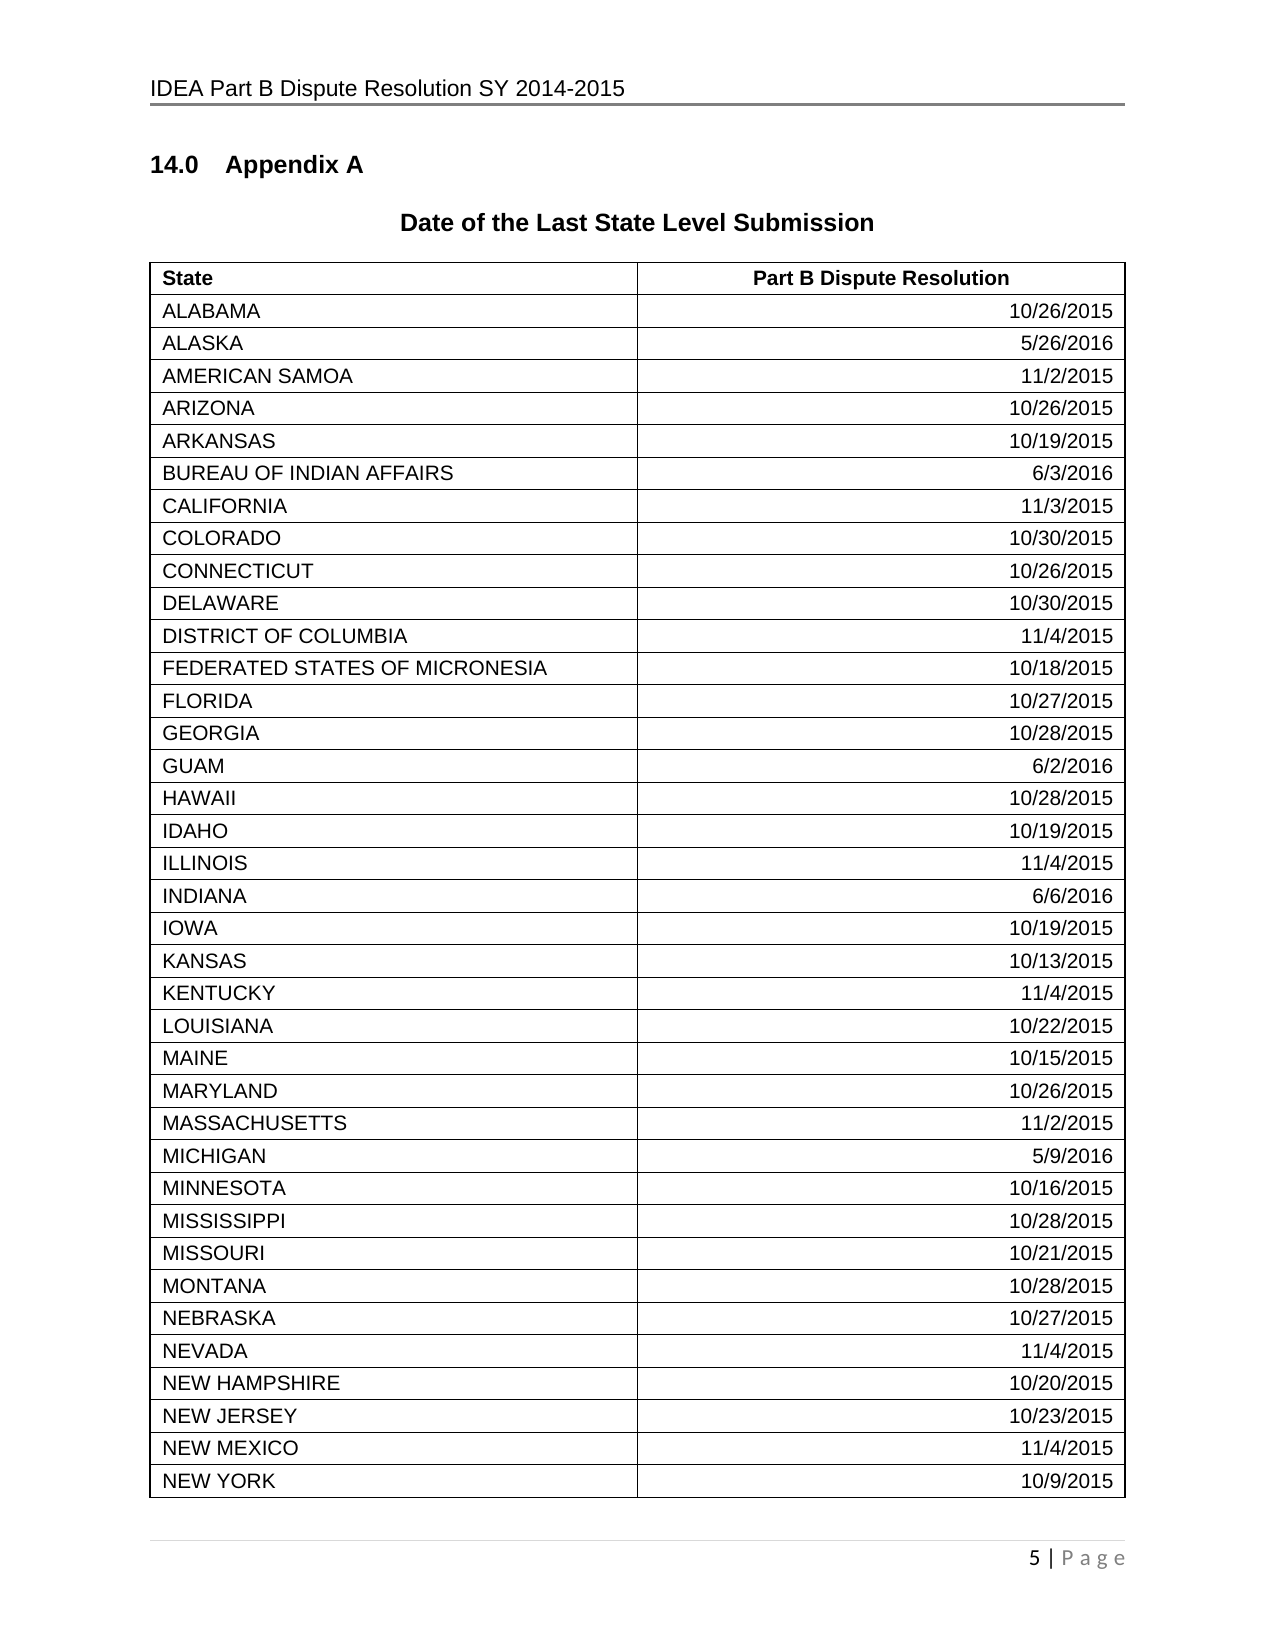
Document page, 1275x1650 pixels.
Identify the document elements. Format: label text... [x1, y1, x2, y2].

table_cell NEW JERSEY [151, 1400, 637, 1432]
table_cell NEW YORK [151, 1465, 637, 1497]
table_cell 10/13/2015 [638, 945, 1124, 977]
table_cell FLORIDA [151, 685, 637, 717]
table_cell HAWAII [151, 783, 637, 814]
table_cell 11/4/2015 [638, 620, 1124, 652]
table_header State [151, 263, 637, 294]
table_cell IOWA [151, 913, 637, 944]
table_cell 10/28/2015 [638, 1270, 1124, 1302]
text Date of the Last State Level Submission [150, 208, 1125, 237]
table_cell ALABAMA [151, 295, 637, 327]
table_cell NEVADA [151, 1335, 637, 1367]
table_cell 6/2/2016 [638, 750, 1124, 782]
table_cell MARYLAND [151, 1075, 637, 1107]
table_cell MAINE [151, 1043, 637, 1074]
table_cell MICHIGAN [151, 1140, 637, 1172]
table_cell 5/26/2016 [638, 328, 1124, 359]
table_cell KANSAS [151, 945, 637, 977]
table_cell 10/21/2015 [638, 1238, 1124, 1269]
table_cell COLORADO [151, 523, 637, 554]
table_cell MISSOURI [151, 1238, 637, 1269]
table_cell IDAHO [151, 815, 637, 847]
table_cell 10/26/2015 [638, 555, 1124, 587]
table_cell 11/2/2015 [638, 360, 1124, 392]
table_cell CONNECTICUT [151, 555, 637, 587]
table_cell 10/20/2015 [638, 1368, 1124, 1399]
table_cell 6/3/2016 [638, 458, 1124, 489]
table_cell INDIANA [151, 880, 637, 912]
table_cell MASSACHUSETTS [151, 1108, 637, 1139]
table_cell 10/30/2015 [638, 523, 1124, 554]
table_cell NEW MEXICO [151, 1433, 637, 1464]
table_cell ARIZONA [151, 393, 637, 424]
table_cell 10/19/2015 [638, 913, 1124, 944]
table_cell DELAWARE [151, 588, 637, 619]
table_cell MONTANA [151, 1270, 637, 1302]
table_cell GUAM [151, 750, 637, 782]
table_cell 10/27/2015 [638, 1303, 1124, 1334]
table_cell 11/4/2015 [638, 848, 1124, 879]
table_cell KENTUCKY [151, 978, 637, 1009]
table_cell 5/9/2016 [638, 1140, 1124, 1172]
table_cell 10/9/2015 [638, 1465, 1124, 1497]
table_cell 10/23/2015 [638, 1400, 1124, 1432]
table_cell ILLINOIS [151, 848, 637, 879]
table_cell FEDERATED STATES OF MICRONESIA [151, 653, 637, 684]
table_cell 6/6/2016 [638, 880, 1124, 912]
table_cell 10/28/2015 [638, 1205, 1124, 1237]
table_cell 10/26/2015 [638, 1075, 1124, 1107]
table_cell 10/22/2015 [638, 1010, 1124, 1042]
table_header Part B Dispute Resolution [638, 263, 1124, 294]
table_cell 10/15/2015 [638, 1043, 1124, 1074]
table_cell GEORGIA [151, 718, 637, 749]
table_cell 10/19/2015 [638, 425, 1124, 457]
table_cell ALASKA [151, 328, 637, 359]
table_cell DISTRICT OF COLUMBIA [151, 620, 637, 652]
table_cell MINNESOTA [151, 1173, 637, 1204]
table_cell 11/4/2015 [638, 1433, 1124, 1464]
table_cell 11/4/2015 [638, 978, 1124, 1009]
table_cell 11/2/2015 [638, 1108, 1124, 1139]
table_cell NEBRASKA [151, 1303, 637, 1334]
table_cell NEW HAMPSHIRE [151, 1368, 637, 1399]
table_cell 10/18/2015 [638, 653, 1124, 684]
table_cell 10/30/2015 [638, 588, 1124, 619]
table_cell CALIFORNIA [151, 490, 637, 522]
table_cell 10/28/2015 [638, 718, 1124, 749]
table_cell AMERICAN SAMOA [151, 360, 637, 392]
table_cell BUREAU OF INDIAN AFFAIRS [151, 458, 637, 489]
table_cell 11/3/2015 [638, 490, 1124, 522]
table_cell 10/19/2015 [638, 815, 1124, 847]
subtitle Appendix A [150, 150, 1125, 179]
table_cell ARKANSAS [151, 425, 637, 457]
table_cell 10/27/2015 [638, 685, 1124, 717]
table_cell LOUISIANA [151, 1010, 637, 1042]
table_cell 10/26/2015 [638, 295, 1124, 327]
table_cell MISSISSIPPI [151, 1205, 637, 1237]
table_cell 10/26/2015 [638, 393, 1124, 424]
table_cell 11/4/2015 [638, 1335, 1124, 1367]
table_cell 10/16/2015 [638, 1173, 1124, 1204]
table_cell 10/28/2015 [638, 783, 1124, 814]
